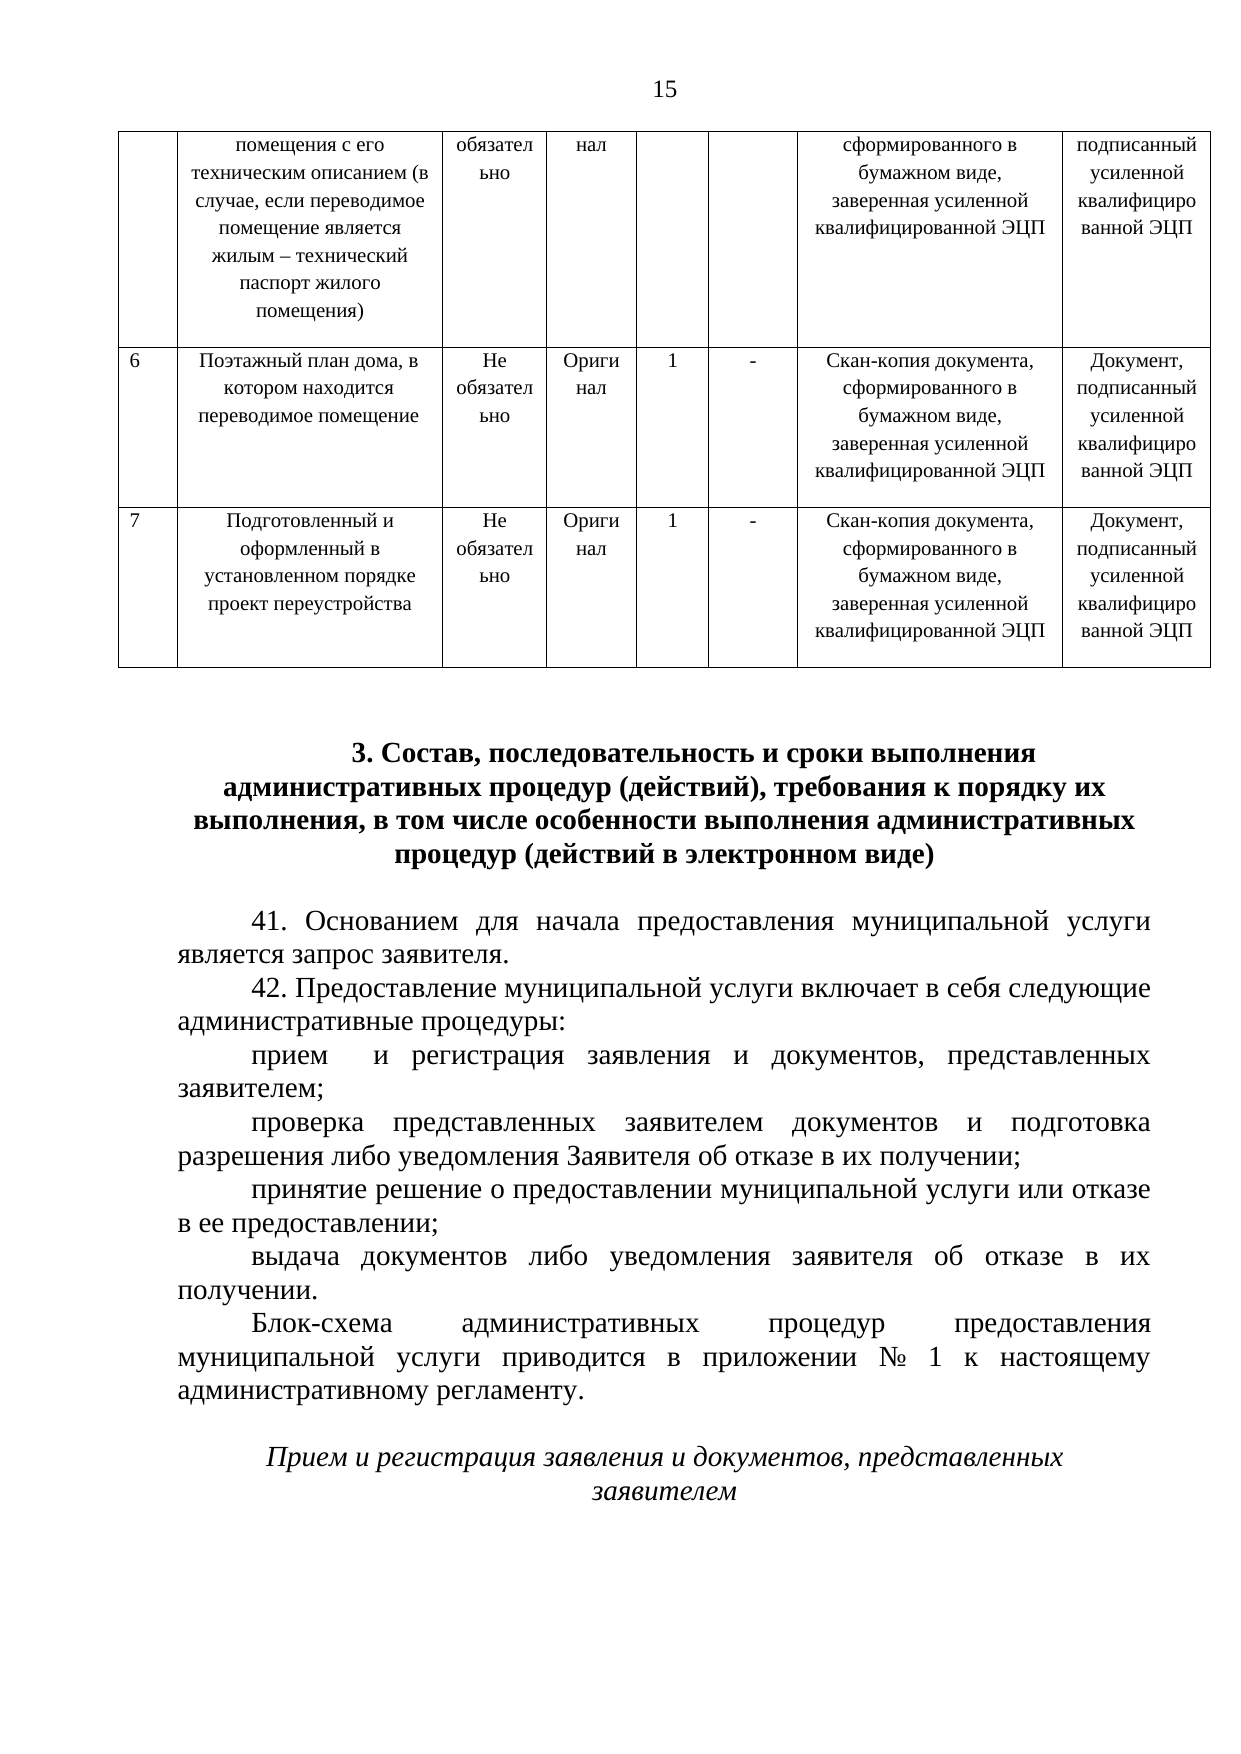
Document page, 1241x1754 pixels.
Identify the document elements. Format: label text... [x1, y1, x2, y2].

table_cell Не обязательно [443, 348, 546, 507]
table_cell Оригинал [547, 132, 636, 347]
table_cell 6 [119, 348, 177, 507]
text прием и регистрация заявления и документов, представленных заявителем; [177, 1037, 1152, 1104]
text принятие решение о предоставлении муниципальной услуги или отказе в ее предоставлении; [177, 1171, 1152, 1238]
text 41. Основанием для начала предоставления муниципальной услуги является запрос заявителя. [177, 903, 1152, 970]
table_cell 1 [637, 132, 708, 347]
text заявителем [177, 1473, 1152, 1507]
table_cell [178, 132, 442, 347]
table_cell 5 [119, 132, 177, 347]
text Прием и регистрация заявления и документов, представленных [177, 1439, 1152, 1473]
table_cell - [709, 132, 797, 347]
table_cell Подготовленный и оформленный в установленном порядке проект переустройства [178, 508, 442, 667]
table_cell Не обязательно [443, 508, 546, 667]
table_cell Не обязательно [443, 132, 546, 347]
table_cell 1 [637, 508, 708, 667]
table_cell Документ, подписанный усиленной квалифицированной ЭЦП [1063, 348, 1210, 507]
text 42. Предоставление муниципальной услуги включает в себя следующие административные процедуры: [177, 970, 1152, 1037]
text Блок-схема административных процедур предоставления муниципальной услуги приводится в приложении № 1 к настоящему административному регламенту. [177, 1305, 1152, 1406]
table_cell Документ, подписанный усиленной квалифицированной ЭЦП [1063, 508, 1210, 667]
table_cell Оригинал [547, 348, 636, 507]
table_cell 7 [119, 508, 177, 667]
table_cell Оригинал [547, 508, 636, 667]
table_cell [1063, 132, 1210, 347]
table_cell Скан-копия документа, сформированного в бумажном виде, заверенная усиленной квалифицированной ЭЦП [798, 348, 1062, 507]
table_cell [798, 132, 1062, 347]
table_cell Скан-копия документа, сформированного в бумажном виде, заверенная усиленной квалифицированной ЭЦП [798, 508, 1062, 667]
table_cell Поэтажный план дома, в котором находится переводимое помещение [178, 348, 442, 507]
text проверка представленных заявителем документов и подготовка разрешения либо уведомления Заявителя об отказе в их получении; [177, 1104, 1152, 1171]
table_cell - [709, 508, 797, 667]
text выдача документов либо уведомления заявителя об отказе в их получении. [177, 1238, 1152, 1305]
text 3. Состав, последовательность и сроки выполнения административных процедур (действий), требования к порядку их выполнения, в том числе особенности выполнения административных процедур (действий в электронном виде) [177, 735, 1152, 869]
table_cell - [709, 348, 797, 507]
table_cell 1 [637, 348, 708, 507]
